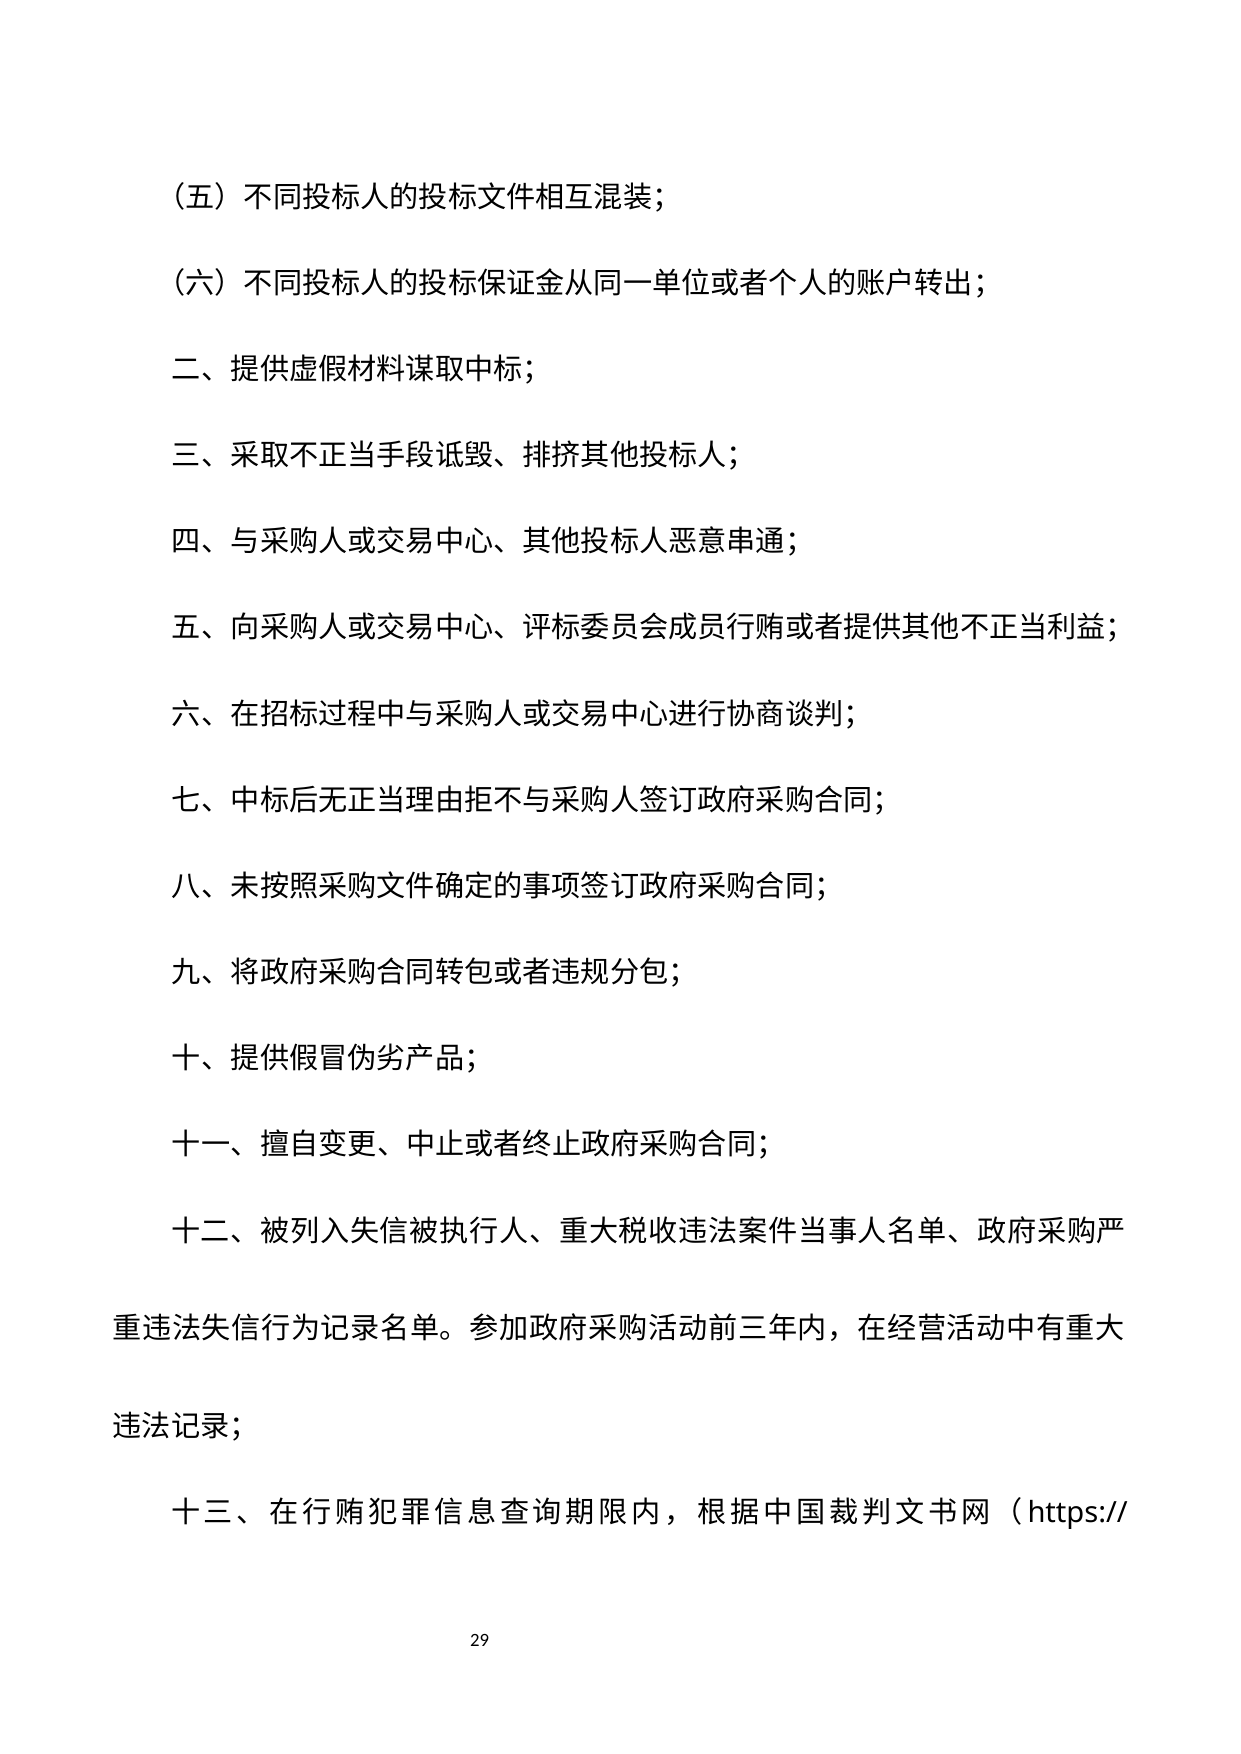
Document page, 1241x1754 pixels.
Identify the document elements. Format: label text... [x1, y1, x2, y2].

list 在招标过程中与采购人或交易中心进行协商谈判； [156, 679, 1128, 744]
list 提供虚假材料谋取中标； [156, 334, 1128, 399]
list 采取不正当手段诋毁、排挤其他投标人； [156, 420, 1128, 485]
list 向采购人或交易中心、评标委员会成员行贿或者提供其他不正当利益； [112, 593, 1128, 658]
list 提供假冒伪劣产品； [156, 1023, 1128, 1088]
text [112, 1477, 1128, 1542]
text （五）不同投标人的投标文件相互混装； [112, 162, 1128, 227]
list 中标后无正当理由拒不与采购人签订政府采购合同； [156, 765, 1128, 830]
text 十二、被列入失信被执行人、重大税收违法案件当事人名单、政府采购严重违法失信行为记录名单。参加政府采购活动前三年内，在经营活动中有重大违法记录； [112, 1196, 1128, 1456]
list 将政府采购合同转包或者违规分包； [156, 937, 1128, 1002]
list 擅自变更、中止或者终止政府采购合同； [156, 1109, 1128, 1174]
list 未按照采购文件确定的事项签订政府采购合同； [156, 851, 1128, 916]
text （六）不同投标人的投标保证金从同一单位或者个人的账户转出； [156, 248, 1128, 313]
list 与采购人或交易中心、其他投标人恶意串通； [156, 507, 1128, 572]
